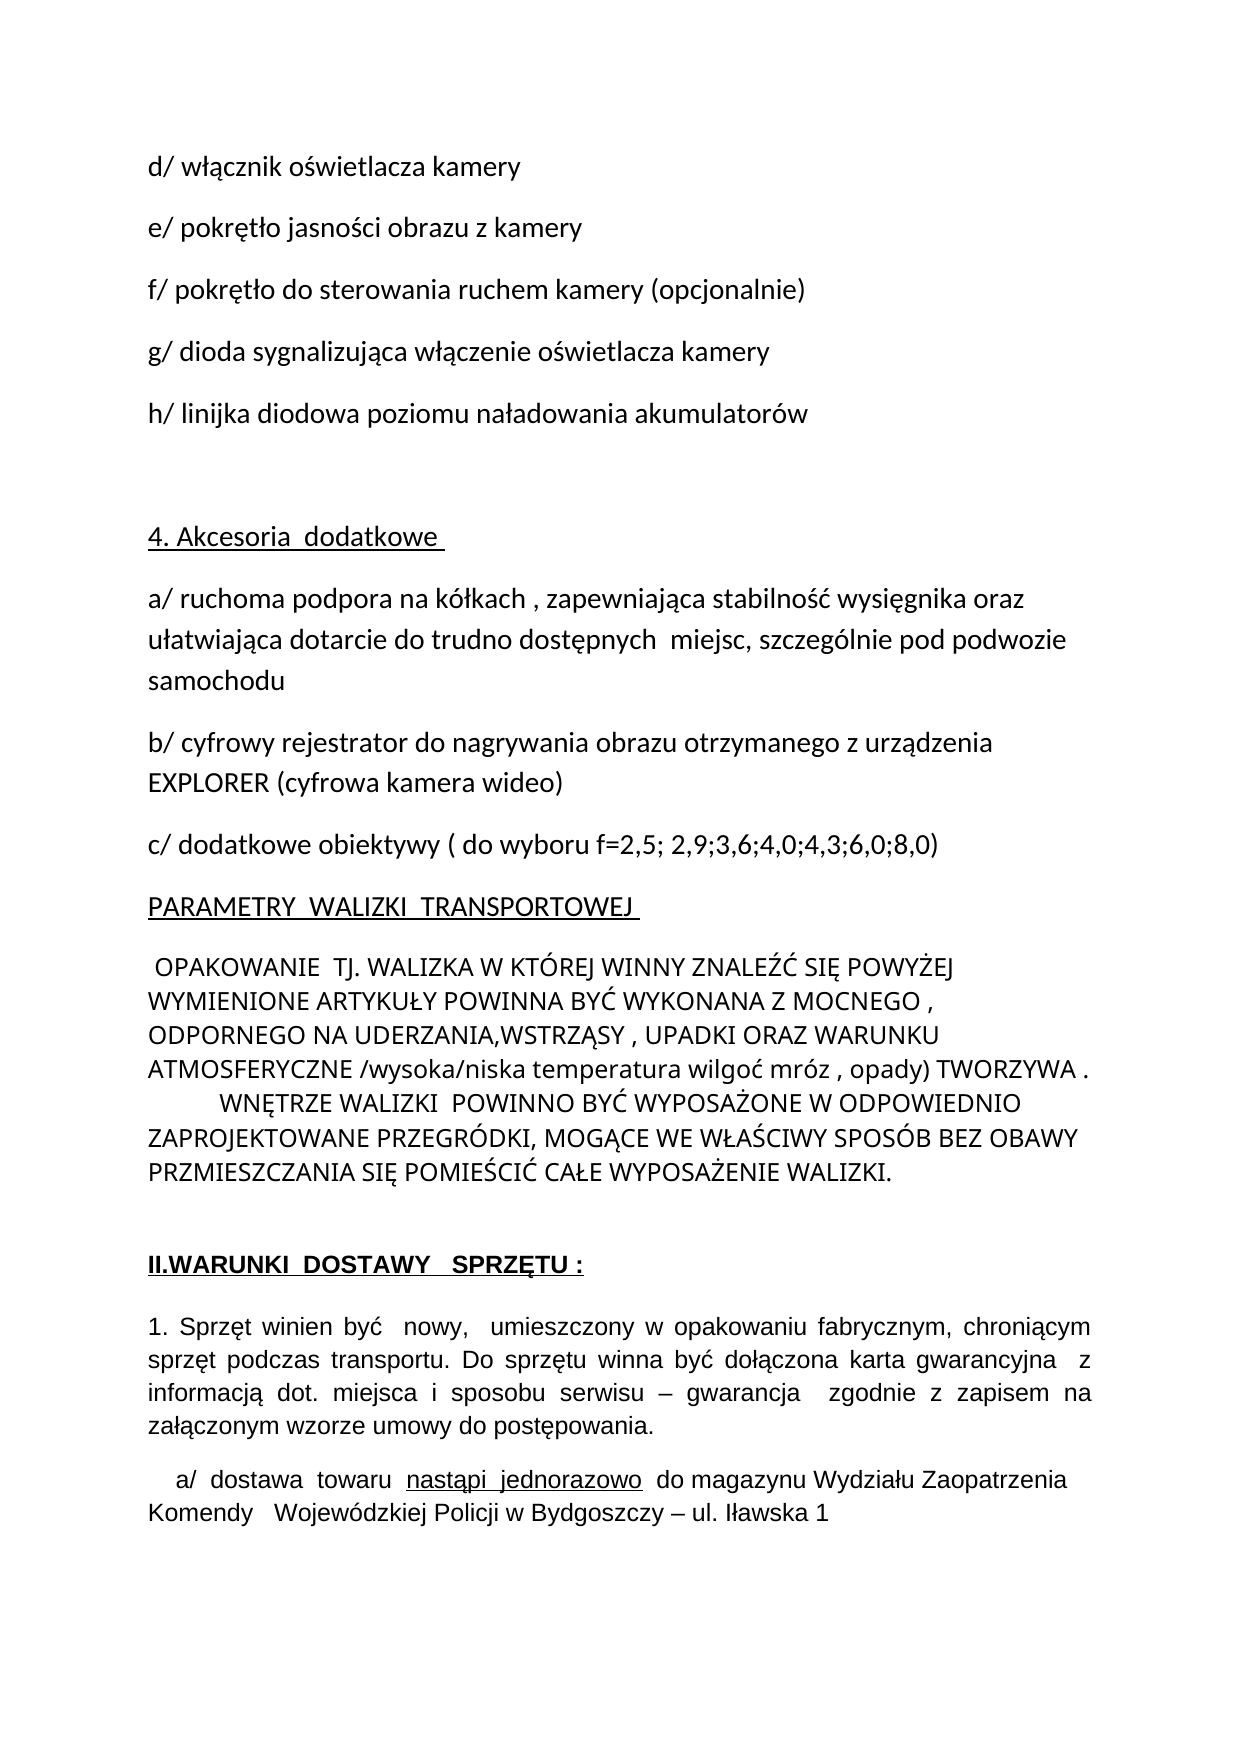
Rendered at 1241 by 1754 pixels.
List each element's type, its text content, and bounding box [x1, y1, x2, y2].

text c/ dodatkowe obiektywy ( do wyboru f=2,5; 2,9;3,6;4,0;4,3;6,0;8,0) [148, 826, 1093, 862]
text 1. Sprzęt winien być nowy, umieszczony w opakowaniu fabrycznym, chroniącym sprzęt podczas transportu. Do sprzętu winna być dołączona karta gwarancyjna z informacją dot. miejsca i sposobu serwisu – gwarancja zgodnie z zapisem na załączonym wzorze umowy do postępowania. [148, 1312, 1093, 1440]
text g/ dioda sygnalizująca włączenie oświetlacza kamery [148, 333, 1093, 368]
text II.WARUNKI DOSTAWY SPRZĘTU : [148, 1250, 1093, 1279]
text a/ dostawa towaru nastąpi jednorazowo do magazynu Wydziału Zaopatrzenia Komendy Wojewódzkiej Policji w Bydgoszczy – ul. Iławska 1 [148, 1465, 1093, 1527]
text h/ linijka diodowa poziomu naładowania akumulatorów [148, 395, 1093, 430]
text 4. Akcesoria dodatkowe [148, 518, 1093, 554]
text OPAKOWANIE TJ. WALIZKA W KTÓREJ WINNY ZNALEŹĆ SIĘ POWYŻEJ WYMIENIONE ARTYKUŁY POWINNA BYĆ WYKONANA Z MOCNEGO , ODPORNEGO NA UDERZANIA,WSTRZĄSY , UPADKI ORAZ WARUNKU ATMOSFERYCZNE /wysoka/niska temperatura wilgoć mróz , opady) TWORZYWA . [148, 950, 1093, 1086]
text b/ cyfrowy rejestrator do nagrywania obrazu otrzymanego z urządzenia EXPLORER (cyfrowa kamera wideo) [148, 724, 1093, 800]
text f/ pokrętło do sterowania ruchem kamery (opcjonalnie) [148, 271, 1093, 307]
text a/ ruchoma podpora na kółkach , zapewniająca stabilność wysięgnika oraz ułatwiająca dotarcie do trudno dostępnych miejsc, szczególnie pod podwozie samochodu [148, 580, 1093, 697]
text PARAMETRY WALIZKI TRANSPORTOWEJ [148, 888, 1093, 924]
text WNĘTRZE WALIZKI POWINNO BYĆ WYPOSAŻONE W ODPOWIEDNIO ZAPROJEKTOWANE PRZEGRÓDKI, MOGĄCE WE WŁAŚCIWY SPOSÓB BEZ OBAWY PRZMIESZCZANIA SIĘ POMIEŚCIĆ CAŁE WYPOSAŻENIE WALIZKI. [148, 1086, 1093, 1188]
text e/ pokrętło jasności obrazu z kamery [148, 209, 1093, 245]
text d/ włącznik oświetlacza kamery [148, 148, 1093, 183]
